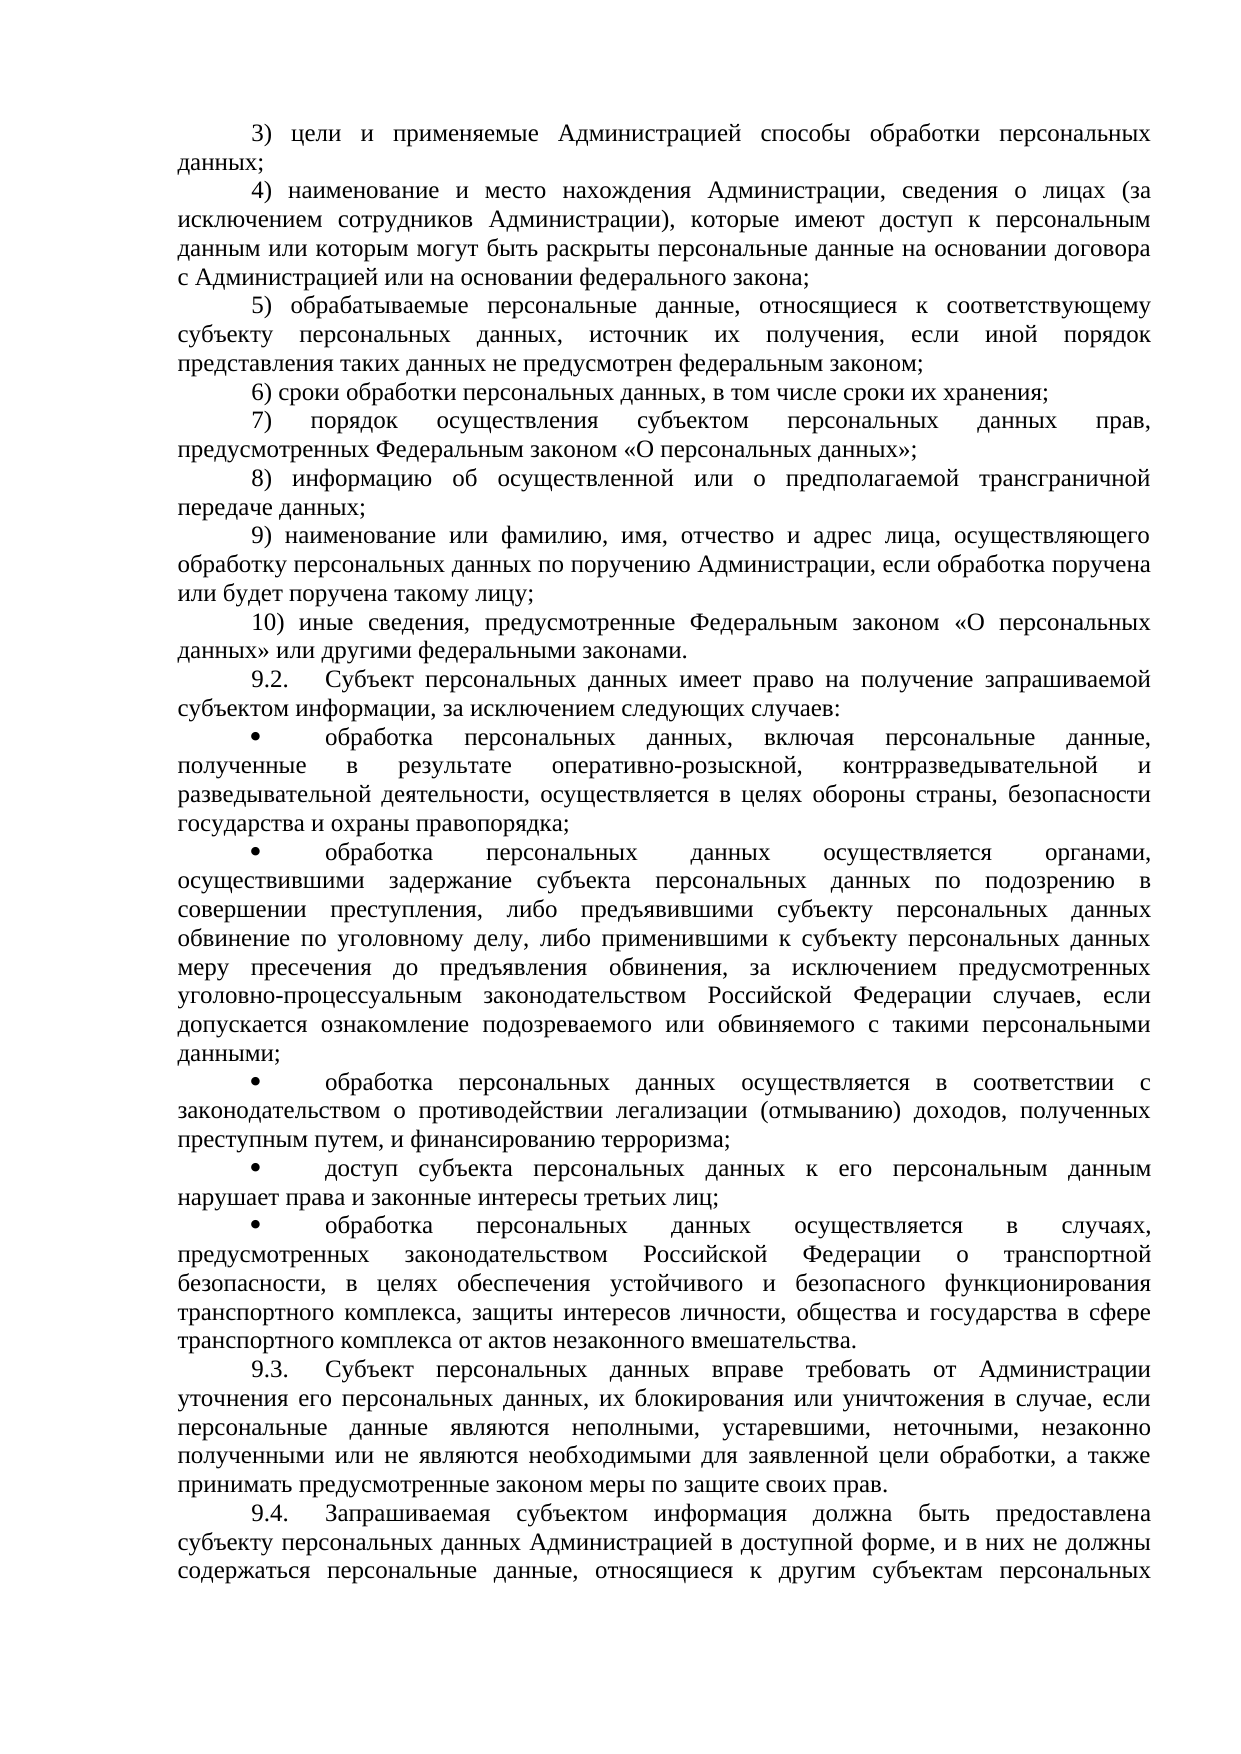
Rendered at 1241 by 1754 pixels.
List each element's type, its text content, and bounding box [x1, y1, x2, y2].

list обработка персональных данных, включая персональные данные, полученные в результате оперативно-розыскной, контрразведывательной и разведывательной деятельности, осуществляется в целях обороны страны, безопасности государства и охраны правопорядка; [177, 722, 1152, 837]
list обработка персональных данных осуществляется в случаях, предусмотренных законодательством Российской Федерации о транспортной безопасности, в целях обеспечения устойчивого и безопасного функционирования транспортного комплекса, защиты интересов личности, общества и государства в сфере транспортного комплекса от актов незаконного вмешательства. [177, 1211, 1152, 1354]
list Субъект персональных данных имеет право на получение запрашиваемой субъектом информации, за исключением следующих случаев: [177, 664, 1152, 722]
text 9) наименование или фамилию, имя, отчество и адрес лица, осуществляющего обработку персональных данных по поручению Администрации, если обработка поручена или будет поручена такому лицу; [177, 521, 1152, 607]
list Субъект персональных данных вправе требовать от Администрации уточнения его персональных данных, их блокирования или уничтожения в случае, если персональные данные являются неполными, устаревшими, неточными, незаконно полученными или не являются необходимыми для заявленной цели обработки, а также принимать предусмотренные законом меры по защите своих прав. [177, 1354, 1152, 1498]
text 5) обрабатываемые персональные данные, относящиеся к соответствующему субъекту персональных данных, источник их получения, если иной порядок представления таких данных не предусмотрен федеральным законом; [177, 291, 1152, 377]
list доступ субъекта персональных данных к его персональным данным нарушает права и законные интересы третьих лиц; [177, 1153, 1152, 1211]
list обработка персональных данных осуществляется в соответствии с законодательством о противодействии легализации (отмыванию) доходов, полученных преступным путем, и финансированию терроризма; [177, 1067, 1152, 1153]
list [177, 1498, 1152, 1584]
list обработка персональных данных осуществляется органами, осуществившими задержание субъекта персональных данных по подозрению в совершении преступления, либо предъявившими субъекту персональных данных обвинение по уголовному делу, либо применившими к субъекту персональных данных меру пресечения до предъявления обвинения, за исключением предусмотренных уголовно-процессуальным законодательством Российской Федерации случаев, если допускается ознакомление подозреваемого или обвиняемого с такими персональными данными; [177, 837, 1152, 1067]
text 4) наименование и место нахождения Администрации, сведения о лицах (за исключением сотрудников Администрации), которые имеют доступ к персональным данным или которым могут быть раскрыты персональные данные на основании договора с Администрацией или на основании федерального закона; [177, 176, 1152, 291]
text 8) информацию об осуществленной или о предполагаемой трансграничной передаче данных; [177, 463, 1152, 521]
text 3) цели и применяемые Администрацией способы обработки персональных данных; [177, 118, 1152, 176]
text 7) порядок осуществления субъектом персональных данных прав, предусмотренных Федеральным законом «О персональных данных»; [177, 406, 1152, 463]
text 10) иные сведения, предусмотренные Федеральным законом «О персональных данных» или другими федеральными законами. [177, 607, 1152, 664]
text 6) сроки обработки персональных данных, в том числе сроки их хранения; [177, 377, 1152, 406]
